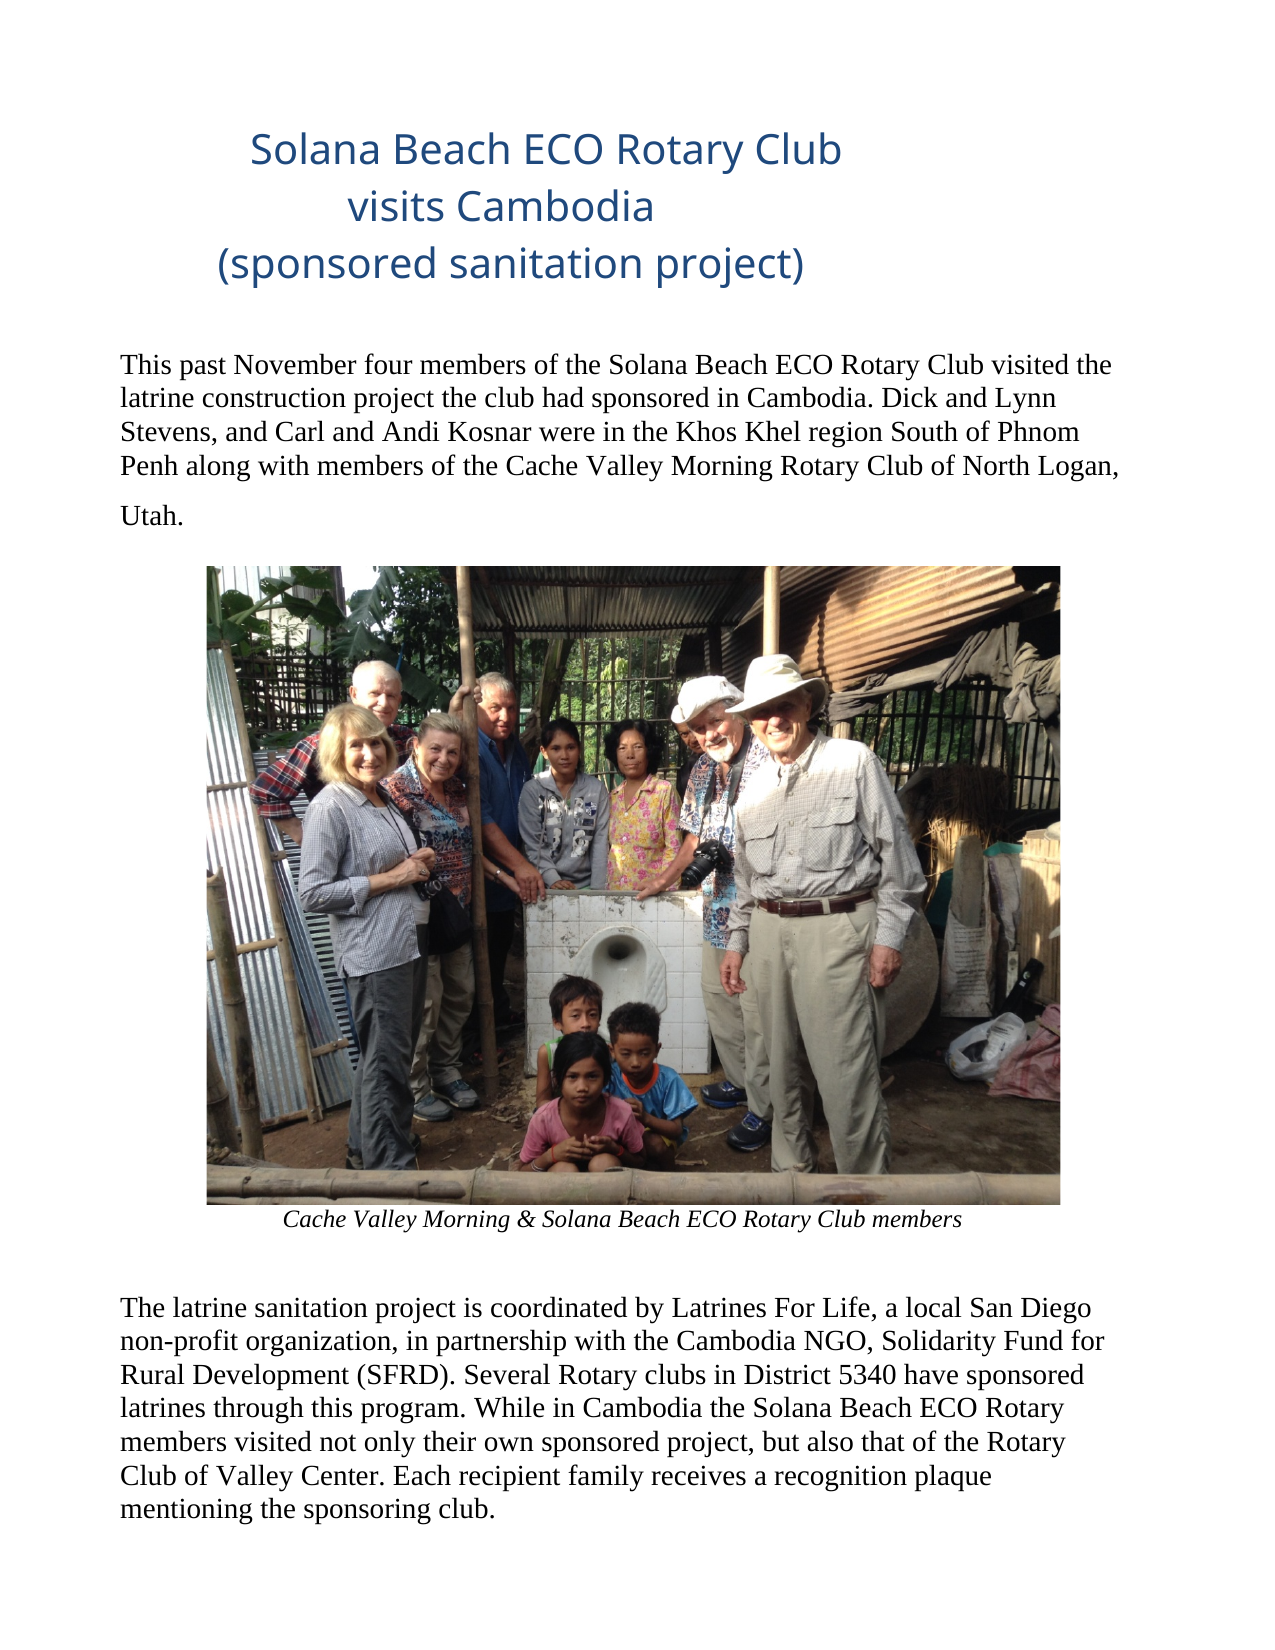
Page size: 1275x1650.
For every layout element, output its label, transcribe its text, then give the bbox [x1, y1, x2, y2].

text This past November four members of the Solana Beach ECO Rotary Club visited the latrine construction project the club had sponsored in Cambodia. Dick and Lynn Stevens, and Carl and Andi Kosnar were in the Khos Khel region South of Phnom Penh along with members of the Cache Valley Morning Rotary Club of North Logan, Utah. [120, 347, 1125, 538]
picture [206, 566, 1061, 1205]
text Solana Beach ECO Rotary Club [120, 120, 1125, 177]
text The latrine sanitation project is coordinated by Latrines For Life, a local San Diego non-profit organization, in partnership with the Cambodia NGO, Solidarity Fund for Rural Development (SFRD). Several Rotary clubs in District 5340 have sponsored latrines through this program. While in Cambodia the Solana Beach ECO Rotary members visited not only their own sponsored project, but also that of the Rotary Club of Valley Center. Each recipient family receives a recognition plaque mentioning the sponsoring club. [120, 1290, 1125, 1525]
text (sponsored sanitation project) [120, 233, 1125, 290]
text Cache Valley Morning & Solana Beach ECO Rotary Club members [120, 1204, 1125, 1233]
text visits Cambodia [120, 177, 1125, 233]
